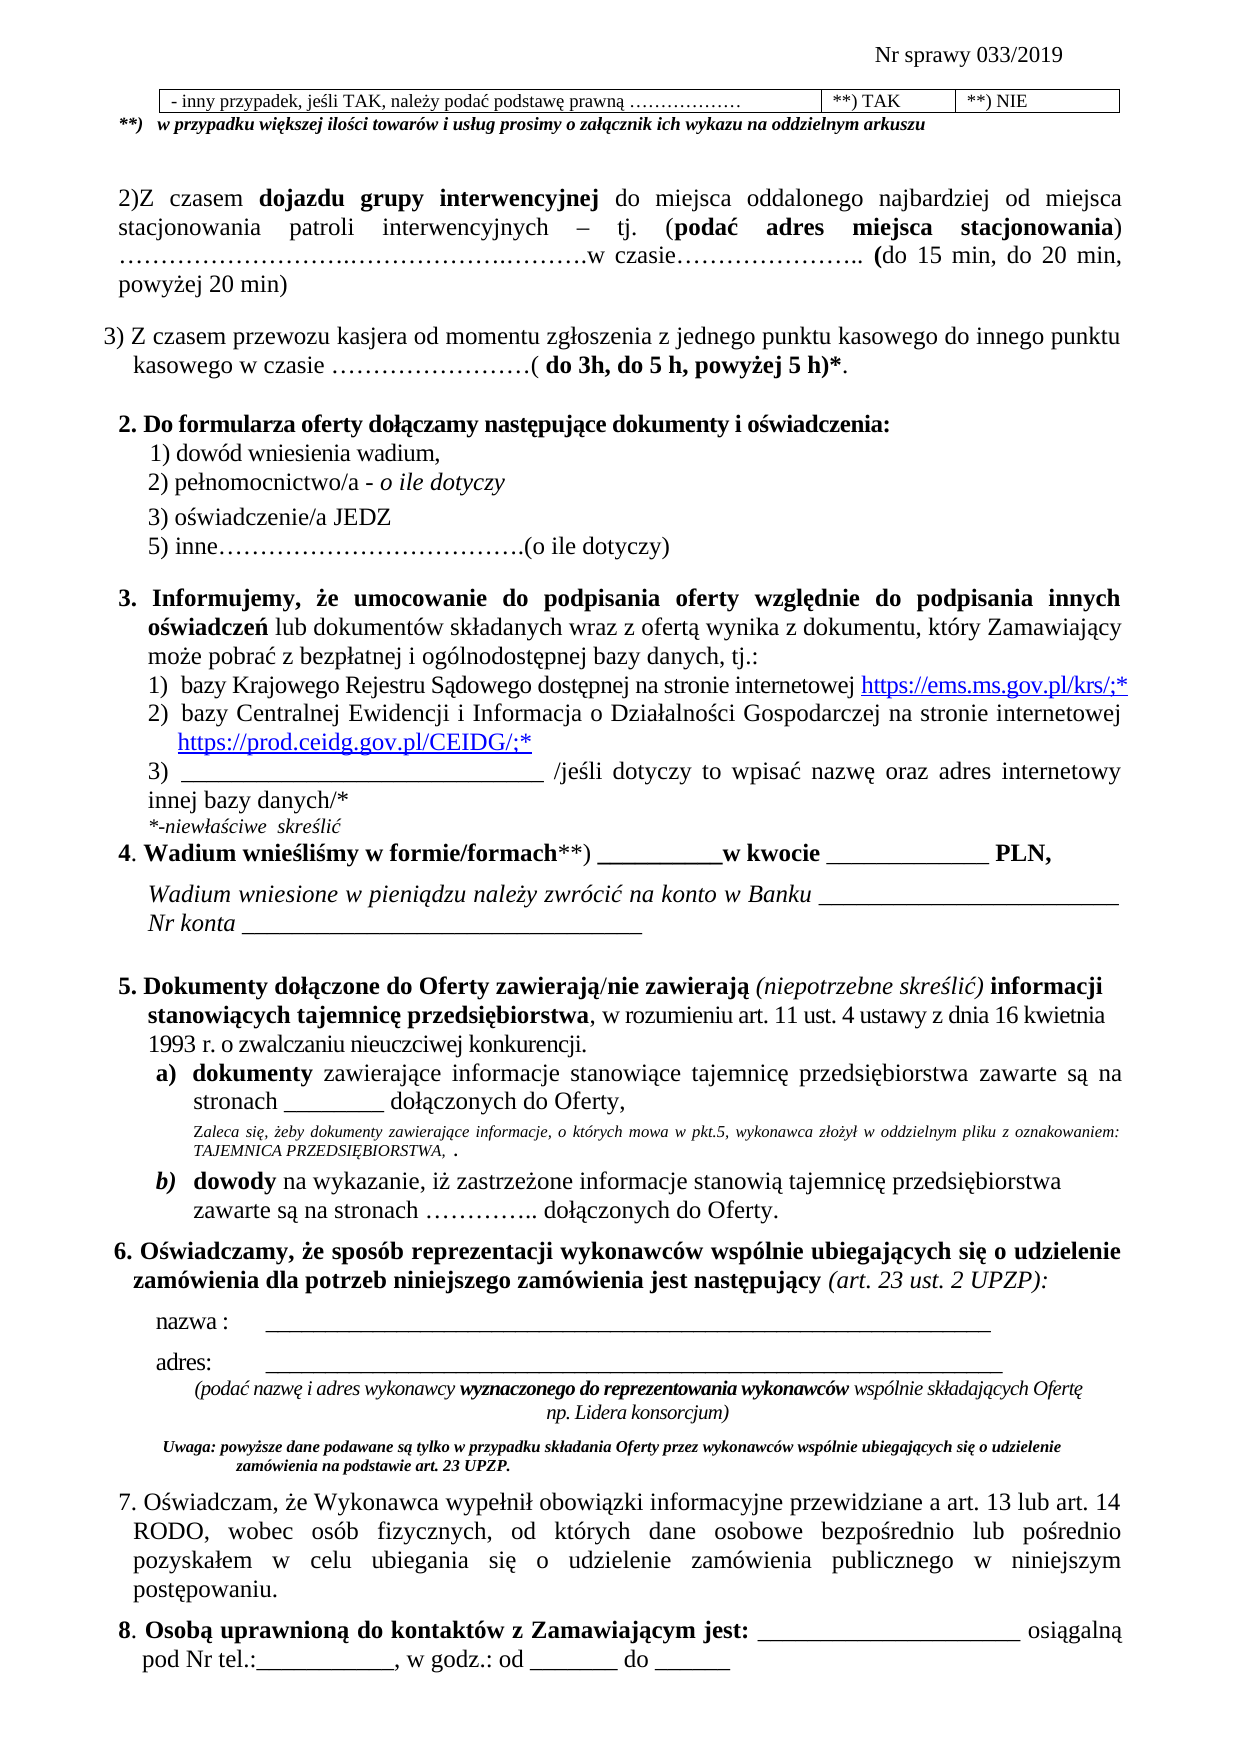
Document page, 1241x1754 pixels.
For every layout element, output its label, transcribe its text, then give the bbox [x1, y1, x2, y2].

text 4. Wadium wnieśliśmy w formie/formach**) __________w kwocie _____________ PLN, [118, 838, 1122, 866]
text 2) pełnomocnictwo/a - o ile dotyczy [148, 467, 1122, 496]
text 2)Z czasem dojazdu grupy interwencyjnej do miejsca oddalonego najbardziej od miejsca stacjonowania patroli interwencyjnych – tj. (podać adres miejsca stacjonowania) ……………………….……………….……….w czasie………………….. (do 15 min, do 20 min, powyżej 20 min) [118, 183, 1122, 298]
text Zaleca się, żeby dokumenty zawierające informacje, o których mowa w pkt.5, wykonawca złożył w oddzielnym pliku z oznakowaniem: TAJEMNICA PRZEDSIĘBIORSTWA, . [193, 1121, 1122, 1160]
text adres: ______________________________________________________________ [156, 1347, 1122, 1376]
table_cell **) TAK [822, 90, 955, 112]
text 1) bazy Krajowego Rejestru Sądowego dostępnej na stronie internetowej https://ems.ms.gov.pl/krs/;* [118, 670, 1122, 698]
text 5. Dokumenty dołączone do Oferty zawierają/nie zawierają (niepotrzebne skreślić) informacji stanowiących tajemnicę przedsiębiorstwa, w rozumieniu art. 11 ust. 4 ustawy z dnia 16 kwietnia 1993 r. o zwalczaniu nieuczciwej konkurencji. [118, 971, 1122, 1058]
text 2) bazy Centralnej Ewidencji i Informacja o Działalności Gospodarczej na stronie internetowej https://prod.ceidg.gov.pl/CEIDG/;* [148, 698, 1122, 756]
text 3) oświadczenie/a JEDZ [148, 502, 1122, 531]
list dowody na wykazanie, iż zastrzeżone informacje stanowią tajemnicę przedsiębiorstwa zawarte są na stronach ………….. dołączonych do Oferty. [156, 1166, 1122, 1223]
text 1) dowód wniesienia wadium, [118, 438, 1122, 467]
text *-niewłaściwe skreślić [148, 813, 1122, 838]
text 2. Do formularza oferty dołączamy następujące dokumenty i oświadczenia: [118, 409, 1122, 438]
table_cell - inny przypadek, jeśli TAK, należy podać podstawę prawną ……………… [160, 90, 821, 112]
table_cell **) NIE [956, 90, 1119, 112]
text 3) Z czasem przewozu kasjera od momentu zgłoszenia z jednego punktu kasowego do innego punktu kasowego w czasie ……………………( do 3h, do 5 h, powyżej 5 h)*. [103, 321, 1122, 379]
text Uwaga: powyższe dane podawane są tylko w przypadku składania Oferty przez wykonawców wspólnie ubiegających się o udzielenie zamówienia na podstawie art. 23 UPZP. [162, 1437, 1122, 1475]
text 5) inne……………………………….(o ile dotyczy) [148, 531, 1122, 559]
text (podać nazwę i adres wykonawcy wyznaczonego do reprezentowania wykonawców wspólnie składających Ofertę np. Lidera konsorcjum) [155, 1376, 1122, 1424]
text 3) _____________________________ /jeśli dotyczy to wpisać nazwę oraz adres internetowy innej bazy danych/* [148, 756, 1122, 813]
text 3. Informujemy, że umocowanie do podpisania oferty względnie do podpisania innych oświadczeń lub dokumentów składanych wraz z ofertą wynika z dokumentu, który Zamawiający może pobrać z bezpłatnej i ogólnodostępnej bazy danych, tj.: [118, 583, 1122, 670]
text **) w przypadku większej ilości towarów i usług prosimy o załącznik ich wykazu na oddzielnym arkuszu [118, 113, 1122, 164]
text nazwa : _____________________________________________________________ [156, 1306, 1122, 1335]
text 8. Osobą uprawnioną do kontaktów z Zamawiającym jest: _____________________ osiągalną pod Nr tel.:___________, w godz.: od _______ do ______ [118, 1615, 1122, 1672]
text 6. Oświadczamy, że sposób reprezentacji wykonawców wspólnie ubiegających się o udzielenie zamówienia dla potrzeb niniejszego zamówienia jest następujący (art. 23 ust. 2 UPZP): [103, 1236, 1122, 1293]
text 7. Oświadczam, że Wykonawca wypełnił obowiązki informacyjne przewidziane a art. 13 lub art. 14 RODO, wobec osób fizycznych, od których dane osobowe bezpośrednio lub pośrednio pozyskałem w celu ubiegania się o udzielenie zamówienia publicznego w niniejszym postępowaniu. [118, 1487, 1122, 1602]
text Wadium wniesione w pieniądzu należy zwrócić na konto w Banku ________________________ Nr konta ________________________________ [148, 879, 1122, 936]
list dokumenty zawierające informacje stanowiące tajemnicę przedsiębiorstwa zawarte są na stronach ________ dołączonych do Oferty, [156, 1058, 1122, 1115]
